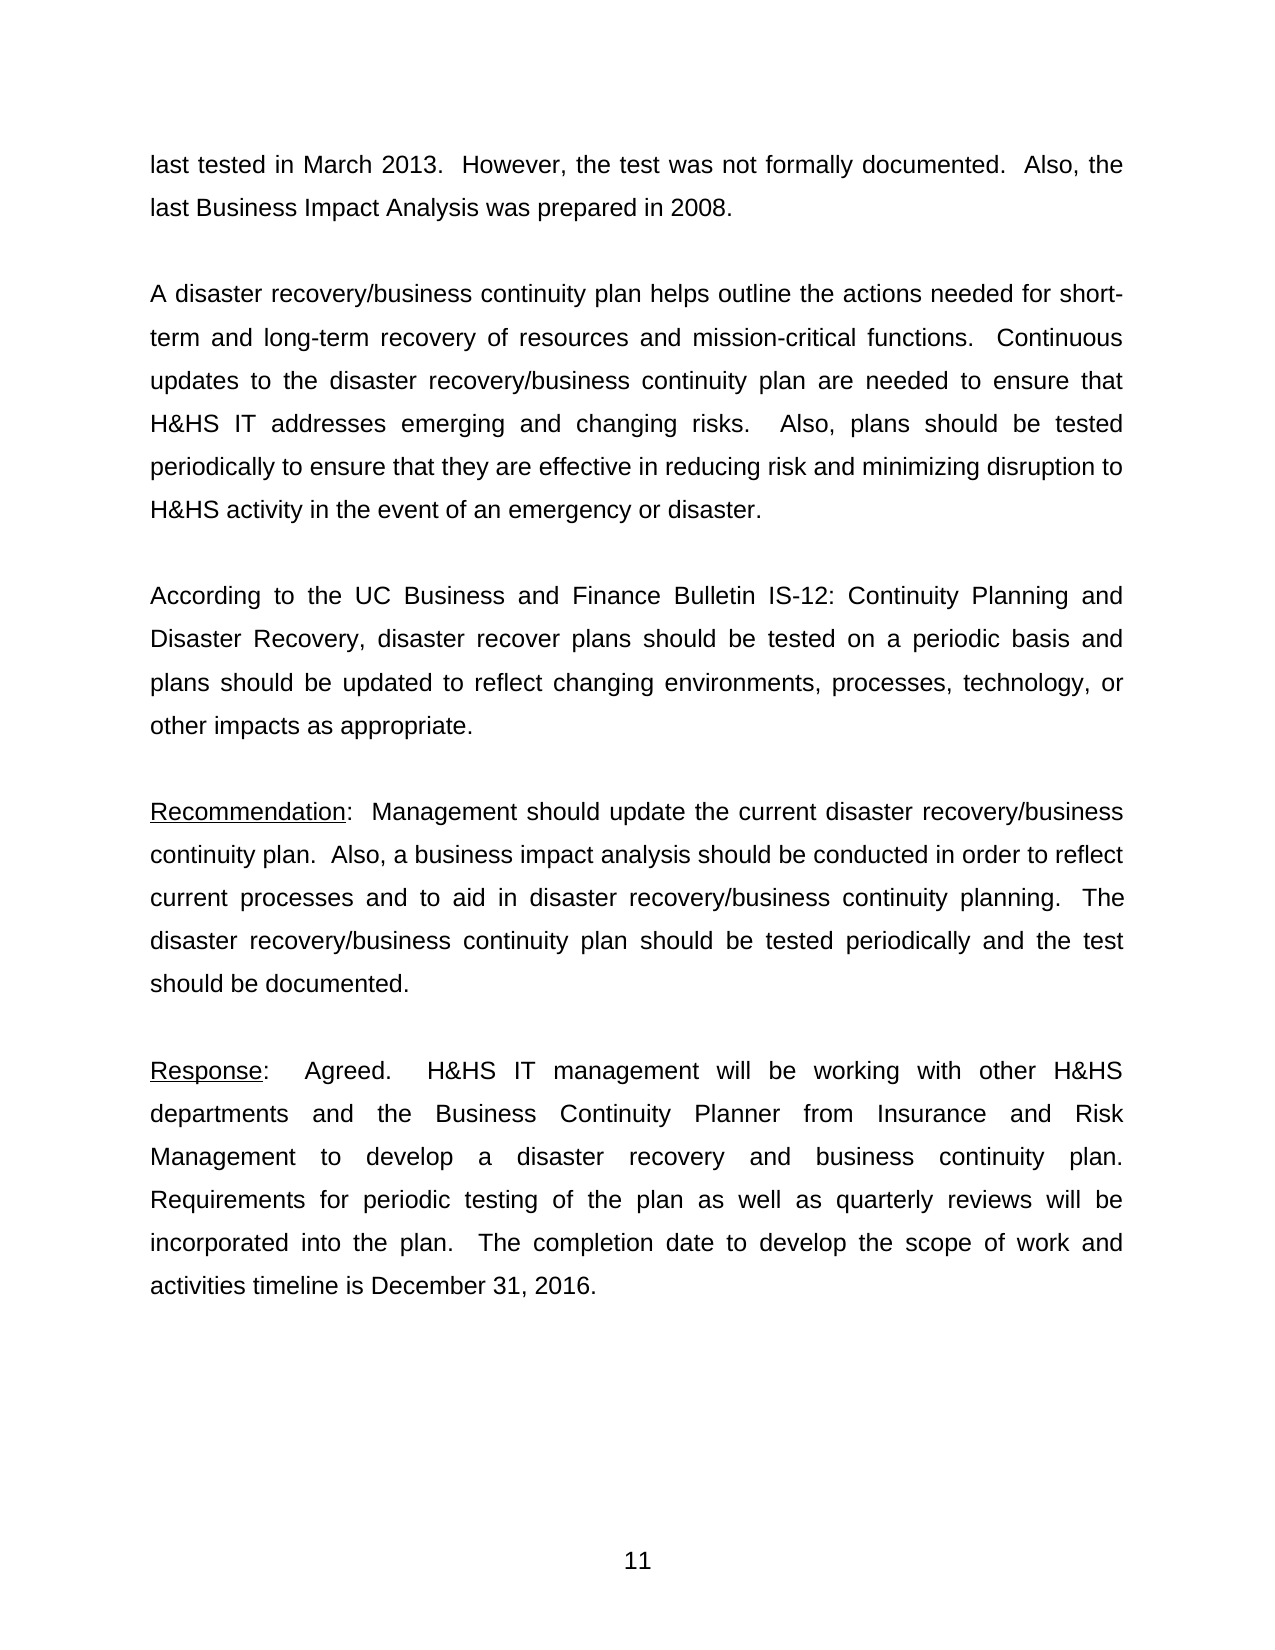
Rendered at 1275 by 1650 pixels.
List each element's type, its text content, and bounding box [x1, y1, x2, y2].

text A disaster recovery/business continuity plan helps outline the actions needed for short-term and long-term recovery of resources and mission-critical functions. Continuous updates to the disaster recovery/business continuity plan are needed to ensure that H&HS IT addresses emerging and changing risks. Also, plans should be tested periodically to ensure that they are effective in reducing risk and minimizing disruption to H&HS activity in the event of an emergency or disaster. [150, 279, 1125, 524]
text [150, 150, 1125, 222]
text According to the UC Business and Finance Bulletin IS-12: Continuity Planning and Disaster Recovery, disaster recover plans should be tested on a periodic basis and plans should be updated to reflect changing environments, processes, technology, or other impacts as appropriate. [150, 581, 1125, 739]
text Response: Agreed. H&HS IT management will be working with other H&HS departments and the Business Continuity Planner from Insurance and Risk Management to develop a disaster recovery and business continuity plan. Requirements for periodic testing of the plan as well as quarterly reviews will be incorporated into the plan. The completion date to develop the scope of work and activities timeline is December 31, 2016. [150, 1056, 1125, 1300]
text Recommendation: Management should update the current disaster recovery/business continuity plan. Also, a business impact analysis should be conducted in order to reflect current processes and to aid in disaster recovery/business continuity planning. The disaster recovery/business continuity plan should be tested periodically and the test should be documented. [150, 797, 1125, 998]
